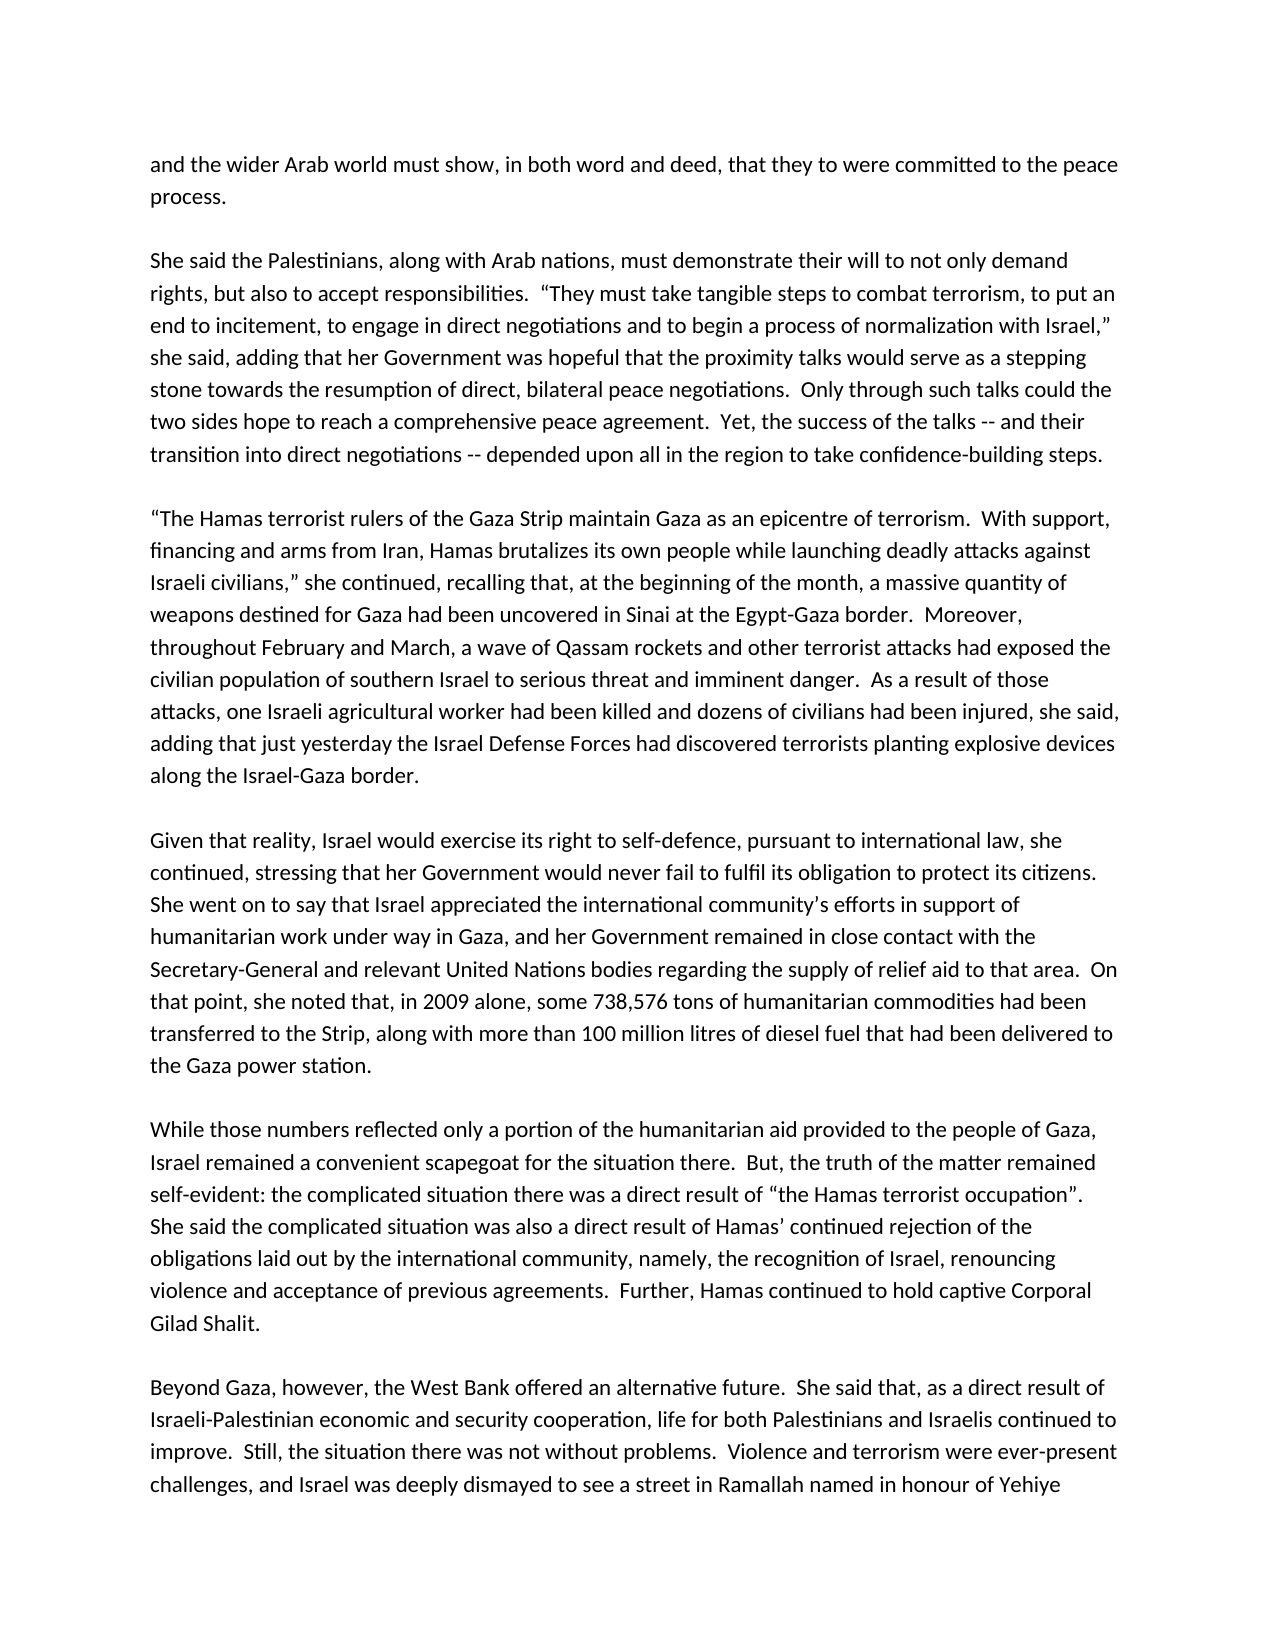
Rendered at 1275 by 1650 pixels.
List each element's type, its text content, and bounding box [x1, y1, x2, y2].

text Given that reality, Israel would exercise its right to self-defence, pursuant to international law, she continued, stressing that her Government would never fail to fulfil its obligation to protect its citizens. She went on to say that Israel appreciated the international community’s efforts in support of humanitarian work under way in Gaza, and her Government remained in close contact with the Secretary-General and relevant United Nations bodies regarding the supply of relief aid to that area. On that point, she noted that, in 2009 alone, some 738,576 tons of humanitarian commodities had been transferred to the Strip, along with more than 100 million litres of diesel fuel that had been delivered to the Gaza power station. [150, 826, 1125, 1079]
text While those numbers reflected only a portion of the humanitarian aid provided to the people of Gaza, Israel remained a convenient scapegoat for the situation there. But, the truth of the matter remained self-evident: the complicated situation there was a direct result of “the Hamas terrorist occupation”. She said the complicated situation was also a direct result of Hamas’ continued rejection of the obligations laid out by the international community, namely, the recognition of Israel, renouncing violence and acceptance of previous agreements. Further, Hamas continued to hold captive Corporal Gilad Shalit. [150, 1116, 1125, 1337]
text “The Hamas terrorist rulers of the Gaza Strip maintain Gaza as an epicentre of terrorism. With support, financing and arms from Iran, Hamas brutalizes its own people while launching deadly attacks against Israeli civilians,” she continued, recalling that, at the beginning of the month, a massive quantity of weapons destined for Gaza had been uncovered in Sinai at the Egypt-Gaza border. Moreover, throughout February and March, a wave of Qassam rockets and other terrorist attacks had exposed the civilian population of southern Israel to serious threat and imminent danger. As a result of those attacks, one Israeli agricultural worker had been killed and dozens of civilians had been injured, she said, adding that just yesterday the Israel Defense Forces had discovered terrorists planting explosive devices along the Israel-Gaza border. [150, 504, 1125, 789]
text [150, 1373, 1125, 1498]
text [150, 150, 1125, 210]
text She said the Palestinians, along with Arab nations, must demonstrate their will to not only demand rights, but also to accept responsibilities. “They must take tangible steps to combat terrorism, to put an end to incitement, to engage in direct negotiations and to begin a process of normalization with Israel,” she said, adding that her Government was hopeful that the proximity talks would serve as a stepping stone towards the resumption of direct, bilateral peace negotiations. Only through such talks could the two sides hope to reach a comprehensive peace agreement. Yet, the success of the talks -- and their transition into direct negotiations -- depended upon all in the region to take confidence-building steps. [150, 247, 1125, 468]
